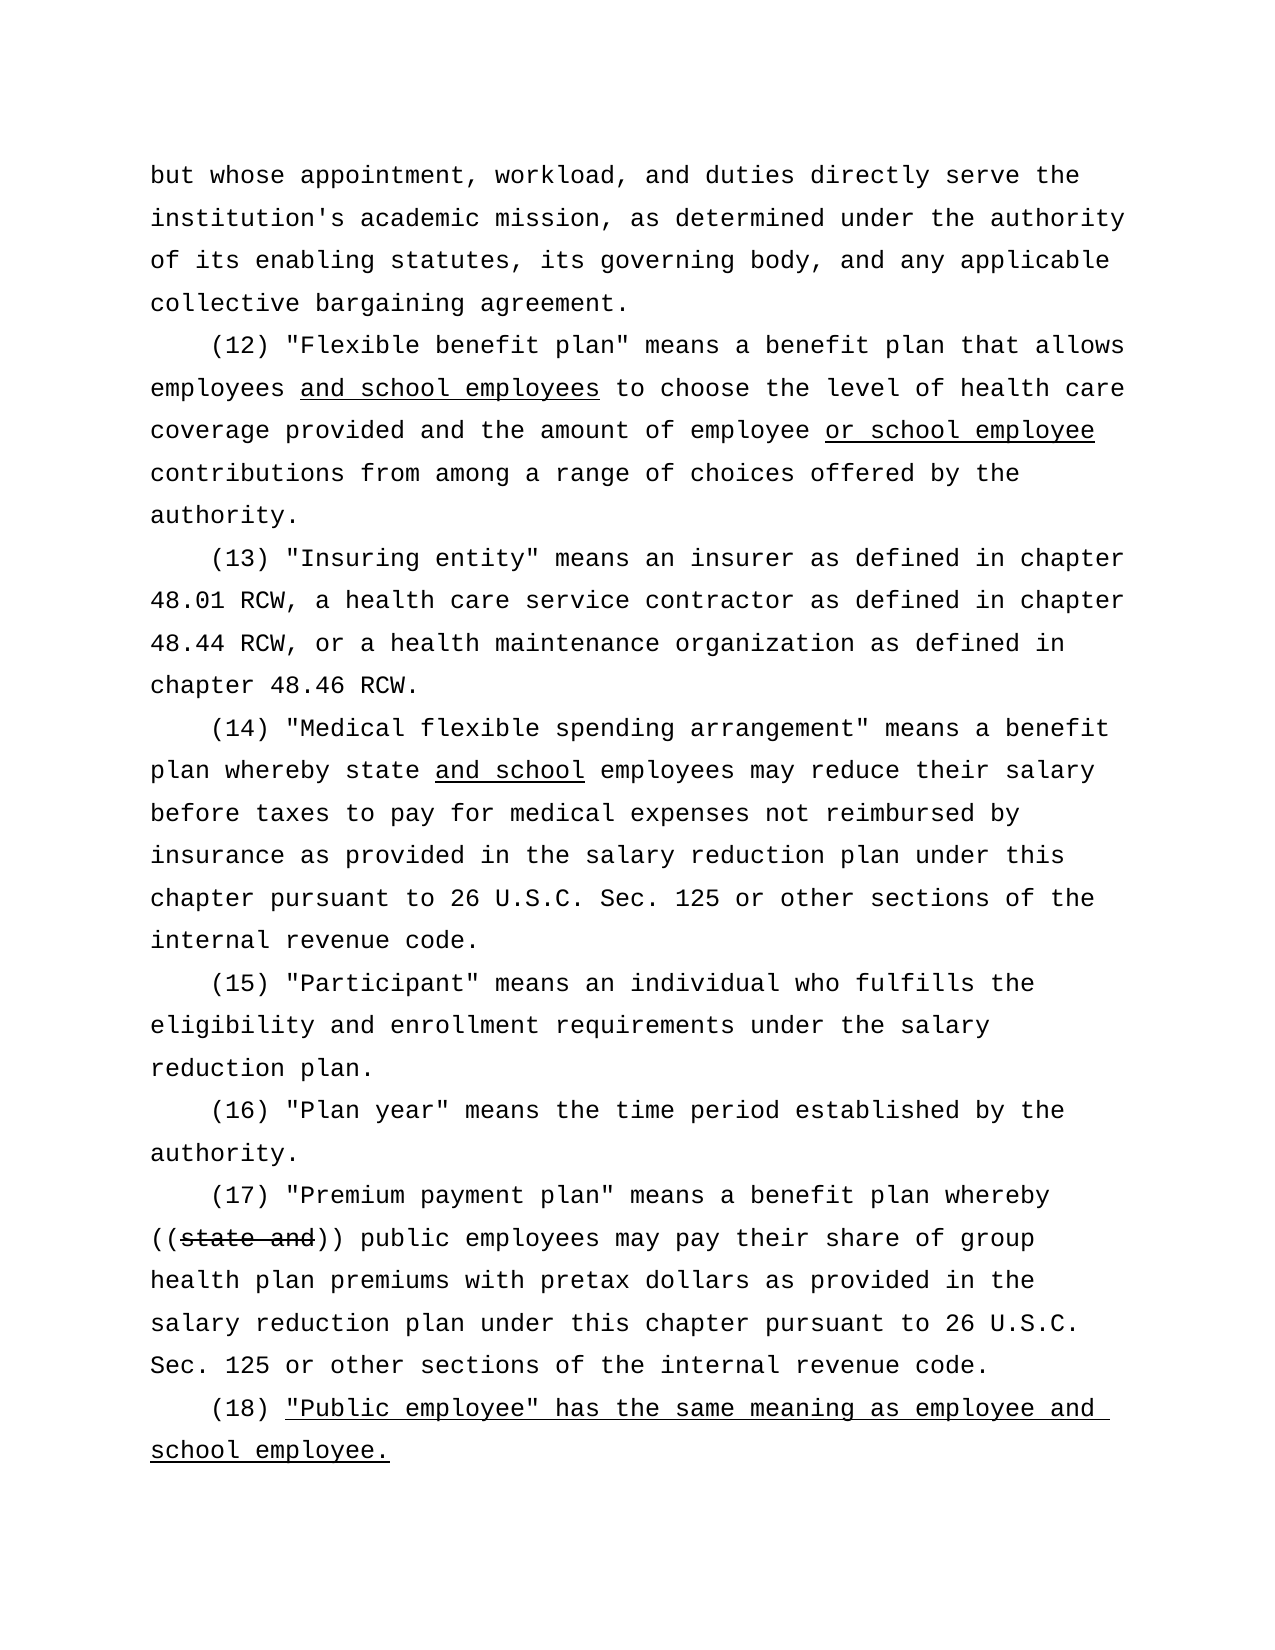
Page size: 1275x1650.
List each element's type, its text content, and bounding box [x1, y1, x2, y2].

text (18) "Public employee" has the same meaning as employee and school employee. [150, 1382, 1125, 1467]
text (12) "Flexible benefit plan" means a benefit plan that allows employees and school employees to choose the level of health care coverage provided and the amount of employee or school employee contributions from among a range of choices offered by the authority. [150, 320, 1125, 532]
text (17) "Premium payment plan" means a benefit plan whereby ((state and)) public employees may pay their share of group health plan premiums with pretax dollars as provided in the salary reduction plan under this chapter pursuant to 26 U.S.C. Sec. 125 or other sections of the internal revenue code. [150, 1170, 1125, 1382]
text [150, 150, 1125, 320]
text (13) "Insuring entity" means an insurer as defined in chapter 48.01 RCW, a health care service contractor as defined in chapter 48.44 RCW, or a health maintenance organization as defined in chapter 48.46 RCW. [150, 532, 1125, 702]
text (14) "Medical flexible spending arrangement" means a benefit plan whereby state and school employees may reduce their salary before taxes to pay for medical expenses not reimbursed by insurance as provided in the salary reduction plan under this chapter pursuant to 26 U.S.C. Sec. 125 or other sections of the internal revenue code. [150, 702, 1125, 957]
text (15) "Participant" means an individual who fulfills the eligibility and enrollment requirements under the salary reduction plan. [150, 957, 1125, 1085]
text (16) "Plan year" means the time period established by the authority. [150, 1085, 1125, 1170]
